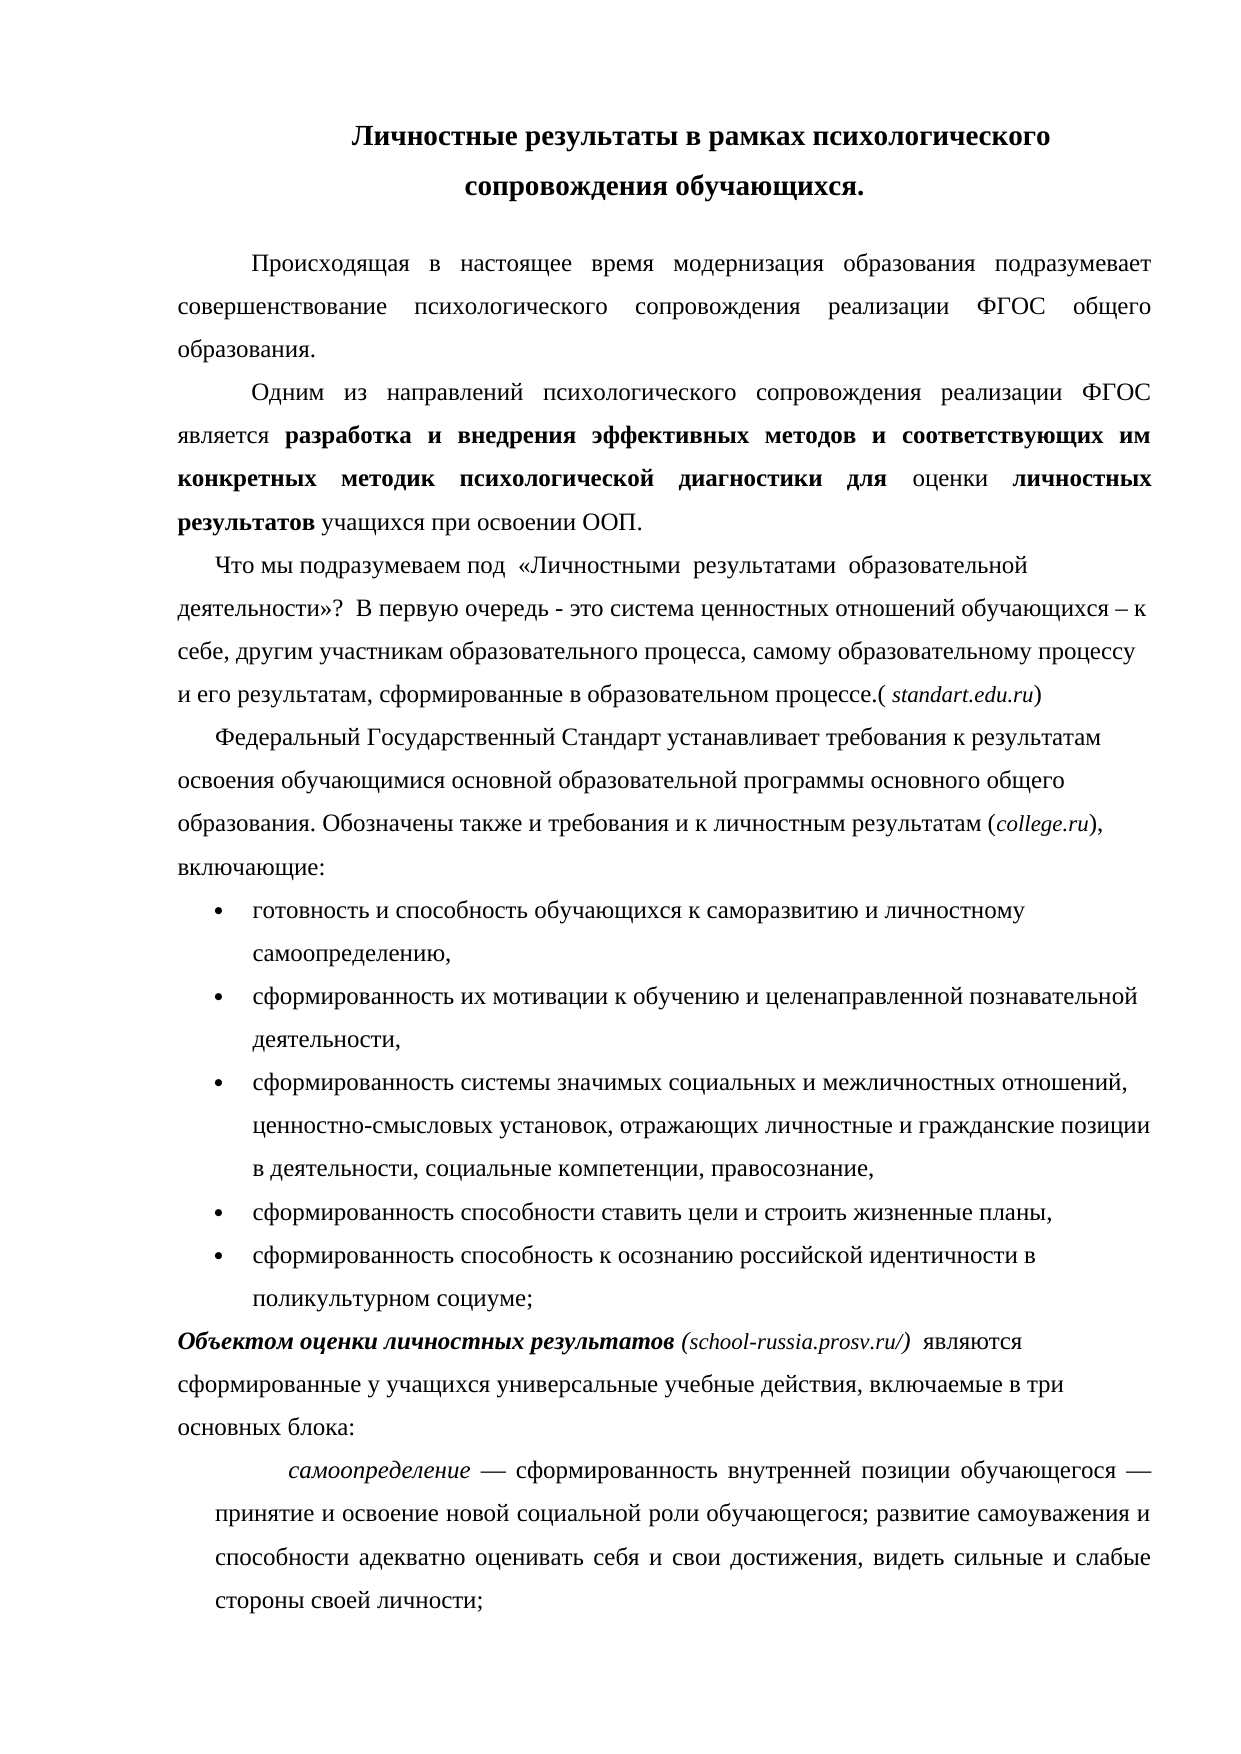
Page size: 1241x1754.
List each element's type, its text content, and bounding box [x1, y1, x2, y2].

text Федеральный Государственный Стандарт устанавливает требования к результатам освоения обучающимися основной образовательной программы основного общего образования. Обозначены также и требования и к личностным результатам (college.ru), включающие: [177, 722, 1152, 880]
list сформированность системы значимых социальных и межличностных отношений, ценностно-смысловых установок, отражающих личностные и гражданские позиции в деятельности, социальные компетенции, правосознание, [215, 1067, 1152, 1182]
list готовность и способность обучающихся к саморазвитию и личностному самоопределению, [215, 895, 1152, 967]
list сформированность способность к осознанию российской идентичности в поликультурном социуме; [215, 1240, 1152, 1312]
text  самоопределение — сформированность внутренней позиции обучающегося — принятие и освоение новой социальной роли обучающегося; развитие самоуважения и способности адекватно оценивать себя и свои достижения, видеть сильные и слабые стороны своей личности; [215, 1455, 1152, 1613]
text Одним из направлений психологического сопровождения реализации ФГОС является разработка и внедрения эффективных методов и соответствующих им конкретных методик психологической диагностики для оценки личностных результатов учащихся при освоении ООП. [177, 377, 1152, 535]
text Происходящая в настоящее время модернизация образования подразумевает совершенствование психологического сопровождения реализации ФГОС общего образования. [177, 248, 1152, 363]
text Личностные результаты в рамках психологического сопровождения обучающихся. [177, 118, 1152, 202]
text Объектом оценки личностных результатов (school-russia.prosv.ru/) являются сформированные у учащихся универсальные учебные действия, включаемые в три основных блока: [177, 1326, 1152, 1441]
text Что мы подразумеваем под «Личностными результатами образовательной деятельности»? В первую очередь - это система ценностных отношений обучающихся – к себе, другим участникам образовательного процесса, самому образовательному процессу и его результатам, сформированные в образовательном процессе.( standart.edu.ru) [177, 550, 1152, 708]
list сформированность способности ставить цели и строить жизненные планы, [215, 1197, 1152, 1225]
list сформированность их мотивации к обучению и целенаправленной познавательной деятельности, [215, 981, 1152, 1053]
